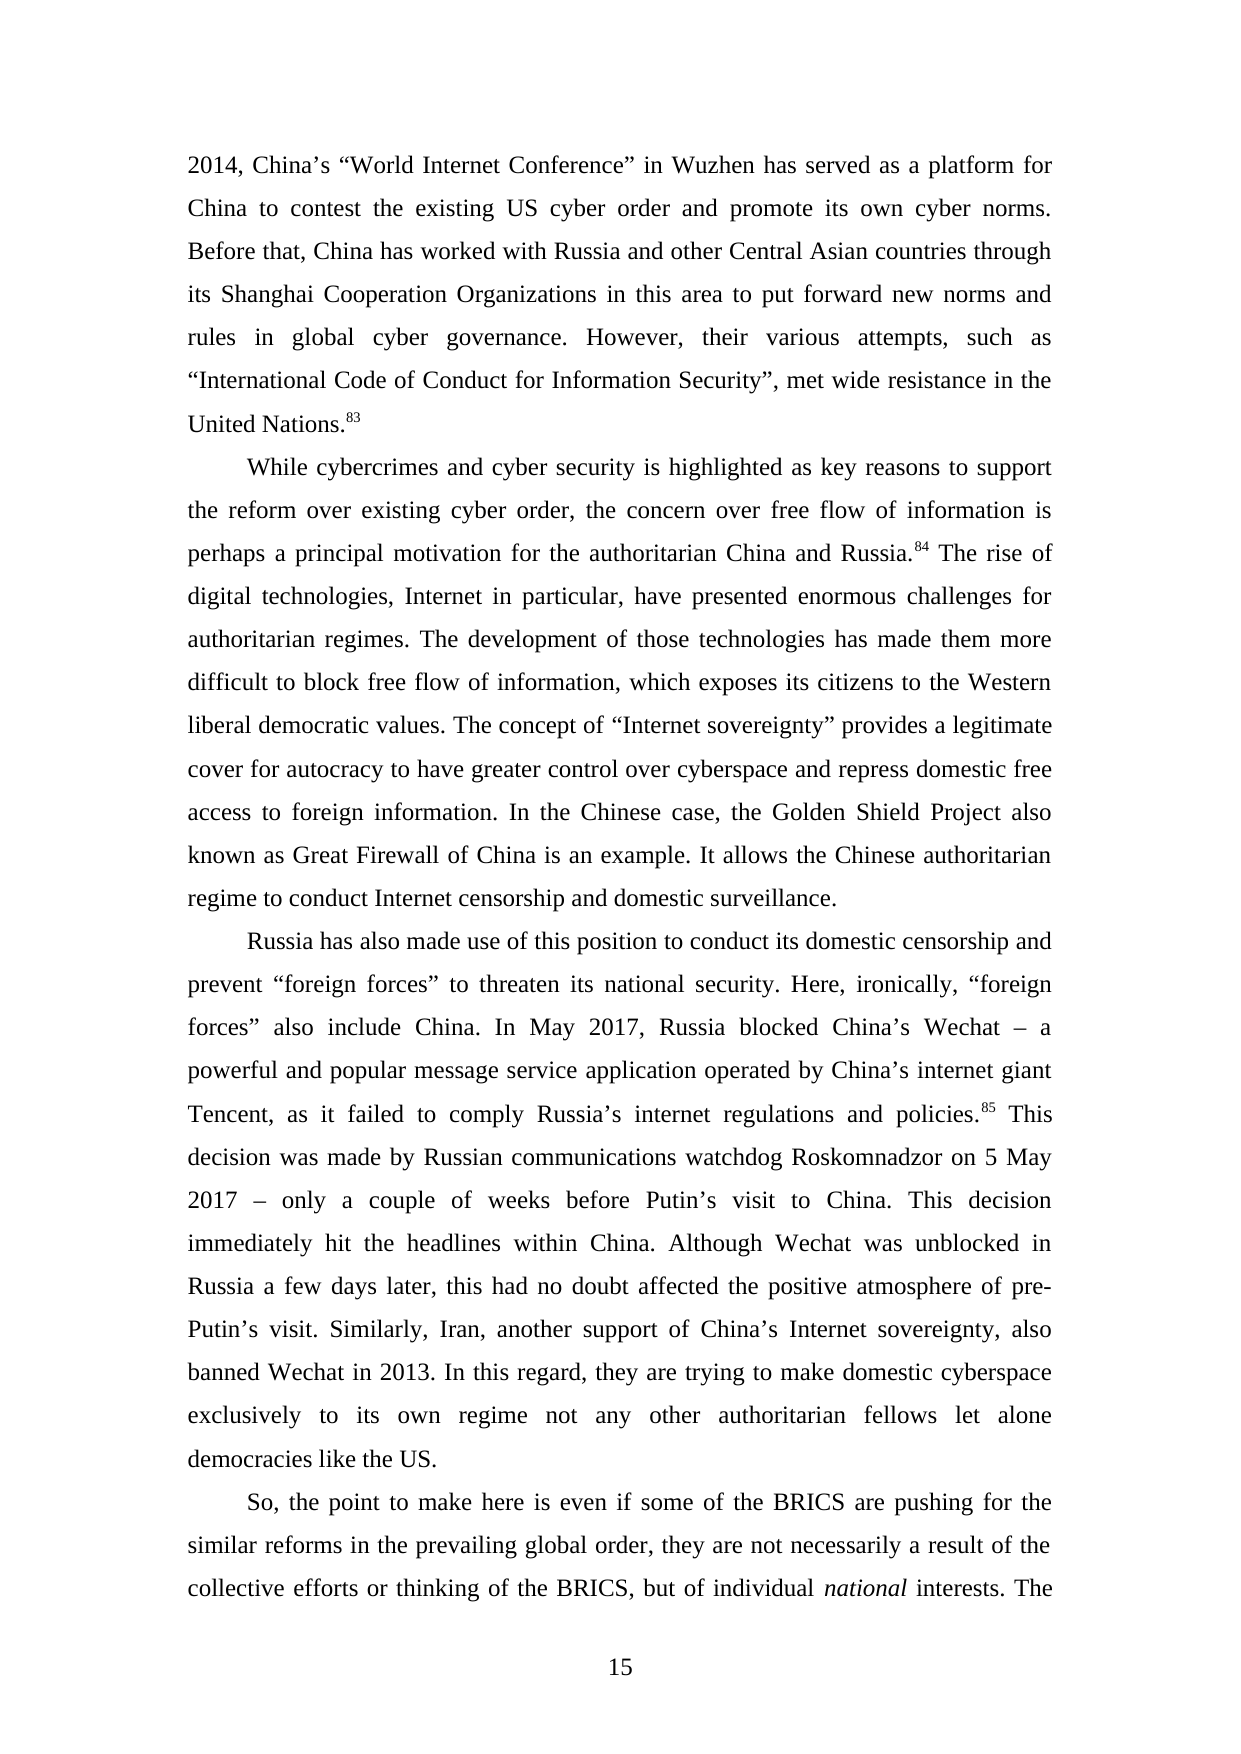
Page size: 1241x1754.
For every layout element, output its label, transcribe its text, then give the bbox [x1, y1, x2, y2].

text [187, 1487, 1053, 1602]
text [187, 150, 1053, 437]
text While cybercrimes and cyber security is highlighted as key reasons to support the reform over existing cyber order, the concern over free flow of information is perhaps a principal motivation for the authoritarian China and Russia. The rise of digital technologies, Internet in particular, have presented enormous challenges for authoritarian regimes. The development of those technologies has made them more difficult to block free flow of information, which exposes its citizens to the Western liberal democratic values. The concept of “Internet sovereignty” provides a legitimate cover for autocracy to have greater control over cyberspace and repress domestic free access to foreign information. In the Chinese case, the Golden Shield Project also known as Great Firewall of China is an example. It allows the Chinese authoritarian regime to conduct Internet censorship and domestic surveillance. [187, 452, 1053, 912]
text Russia has also made use of this position to conduct its domestic censorship and prevent “foreign forces” to threaten its national security. Here, ironically, “foreign forces” also include China. In May 2017, Russia blocked China’s Wechat – a powerful and popular message service application operated by China’s internet giant Tencent, as it failed to comply Russia’s internet regulations and policies. This decision was made by Russian communications watchdog Roskomnadzor on 5 May 2017 – only a couple of weeks before Putin’s visit to China. This decision immediately hit the headlines within China. Although Wechat was unblocked in Russia a few days later, this had no doubt affected the positive atmosphere of pre-Putin’s visit. Similarly, Iran, another support of China’s Internet sovereignty, also banned Wechat in 2013. In this regard, they are trying to make domestic cyberspace exclusively to its own regime not any other authoritarian fellows let alone democracies like the US. [187, 926, 1053, 1472]
